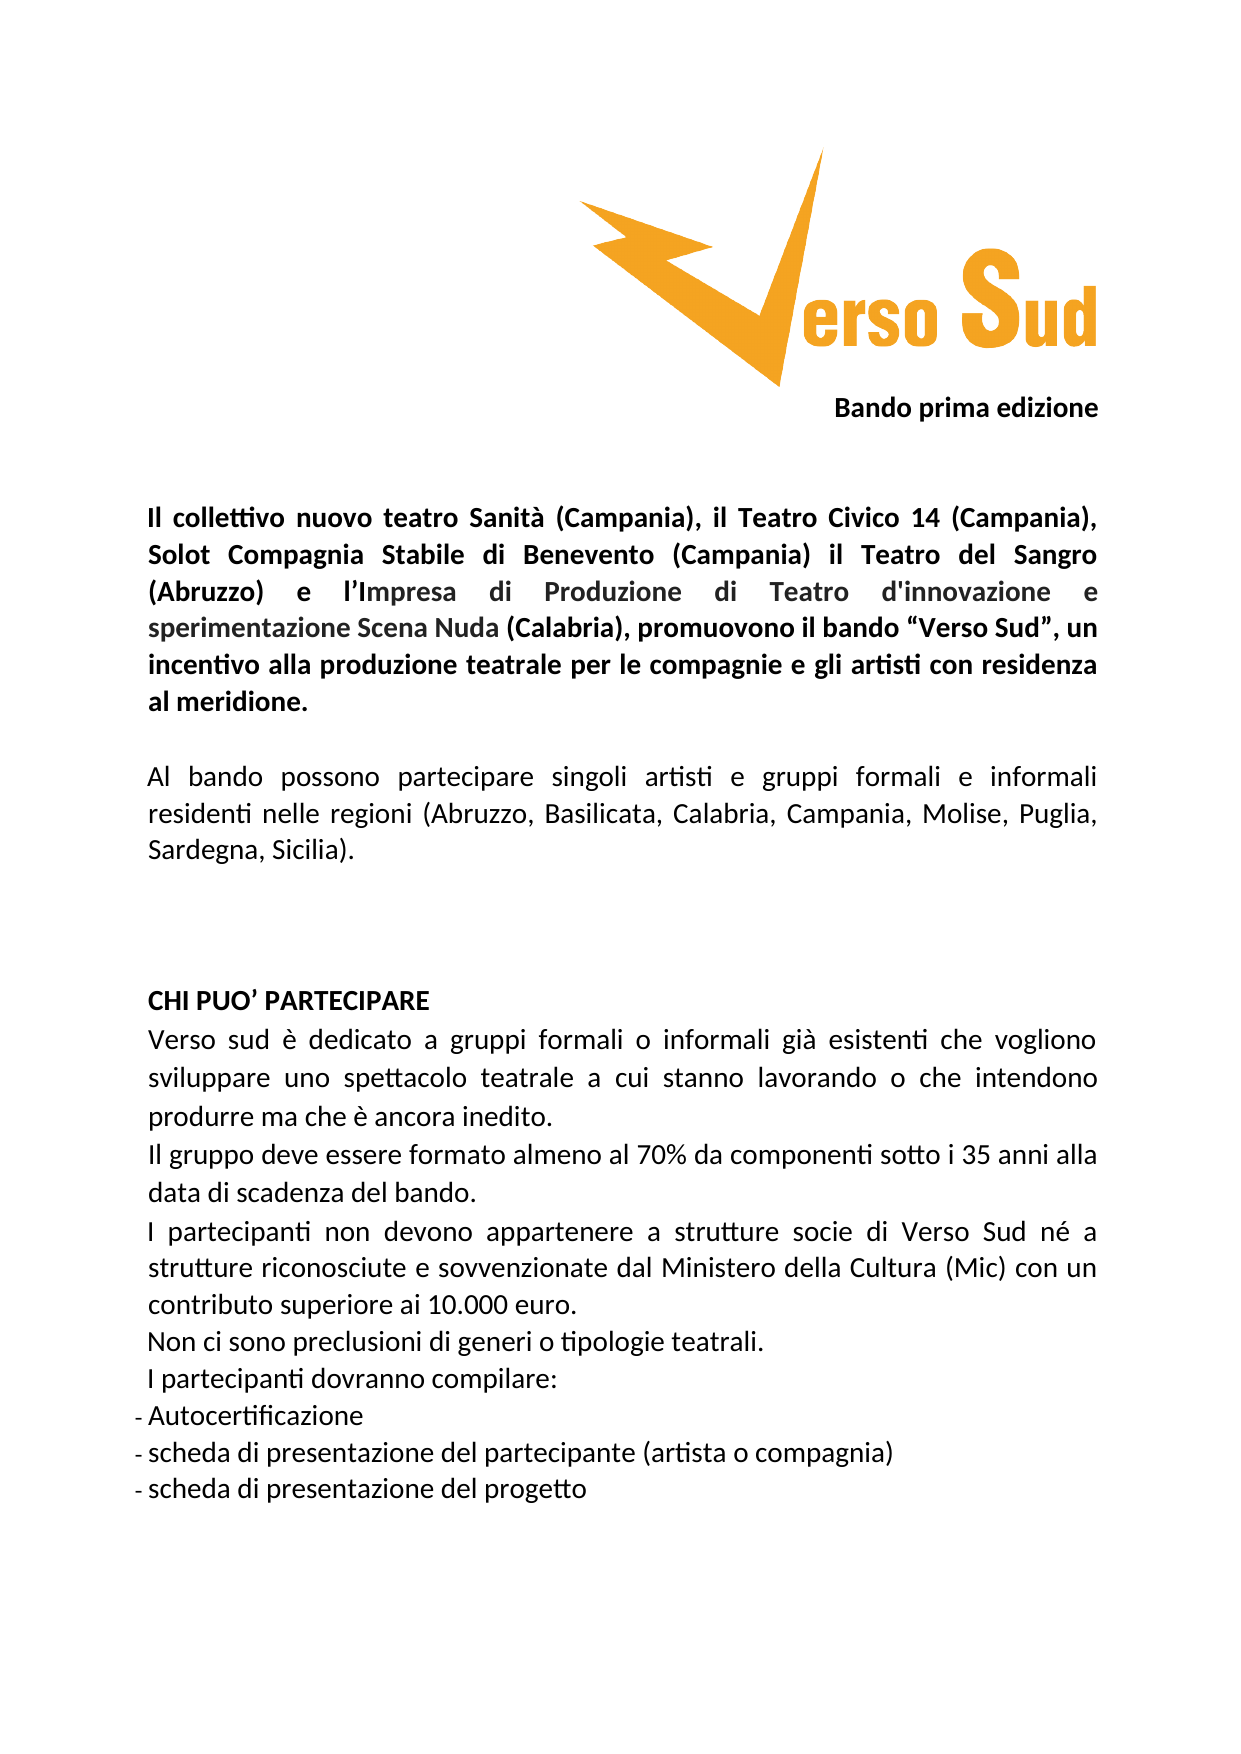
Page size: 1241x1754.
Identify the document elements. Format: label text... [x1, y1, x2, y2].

text Non ci sono preclusioni di generi o tipologie teatrali. [147, 1323, 1099, 1359]
text Il collettivo nuovo teatro Sanità (Campania), il Teatro Civico 14 (Campania), Solot Compagnia Stabile di Benevento (Campania) il Teatro del Sangro (Abruzzo) e l’Impresa di Produzione di Teatro d'innovazione e sperimentazione Scena Nuda (Calabria), promuovono il bando “Verso Sud”, un incentivo alla produzione teatrale per le compagnie e gli artisti con residenza al meridione. [147, 499, 1099, 718]
text I partecipanti non devono appartenere a strutture socie di Verso Sud né a strutture riconosciute e sovvenzionate dal Ministero della Cultura (Mic) con un contributo superiore ai 10.000 euro. [147, 1213, 1099, 1322]
text Verso sud è dedicato a gruppi formali o informali già esistenti che vogliono sviluppare uno spettacolo teatrale a cui stanno lavorando o che intendono produrre ma che è ancora inedito. [148, 1021, 1099, 1133]
list scheda di presentazione del progetto [135, 1471, 1099, 1506]
list scheda di presentazione del partecipante (artista o compagnia) [135, 1434, 1099, 1469]
text Al bando possono partecipare singoli artisti e gruppi formali e informali residenti nelle regioni (Abruzzo, Basilicata, Calabria, Campania, Molise, Puglia, Sardegna, Sicilia). [147, 758, 1099, 867]
list Autocertificazione [135, 1397, 1099, 1432]
text Bando prima edizione [148, 389, 1099, 424]
text CHI PUO’ PARTECIPARE [148, 982, 1099, 1018]
text Il gruppo deve essere formato almeno al 70% da componenti sotto i 35 anni alla data di scadenza del bando. [148, 1136, 1099, 1210]
text I partecipanti dovranno compilare: [147, 1360, 1099, 1396]
picture [579, 147, 1099, 387]
